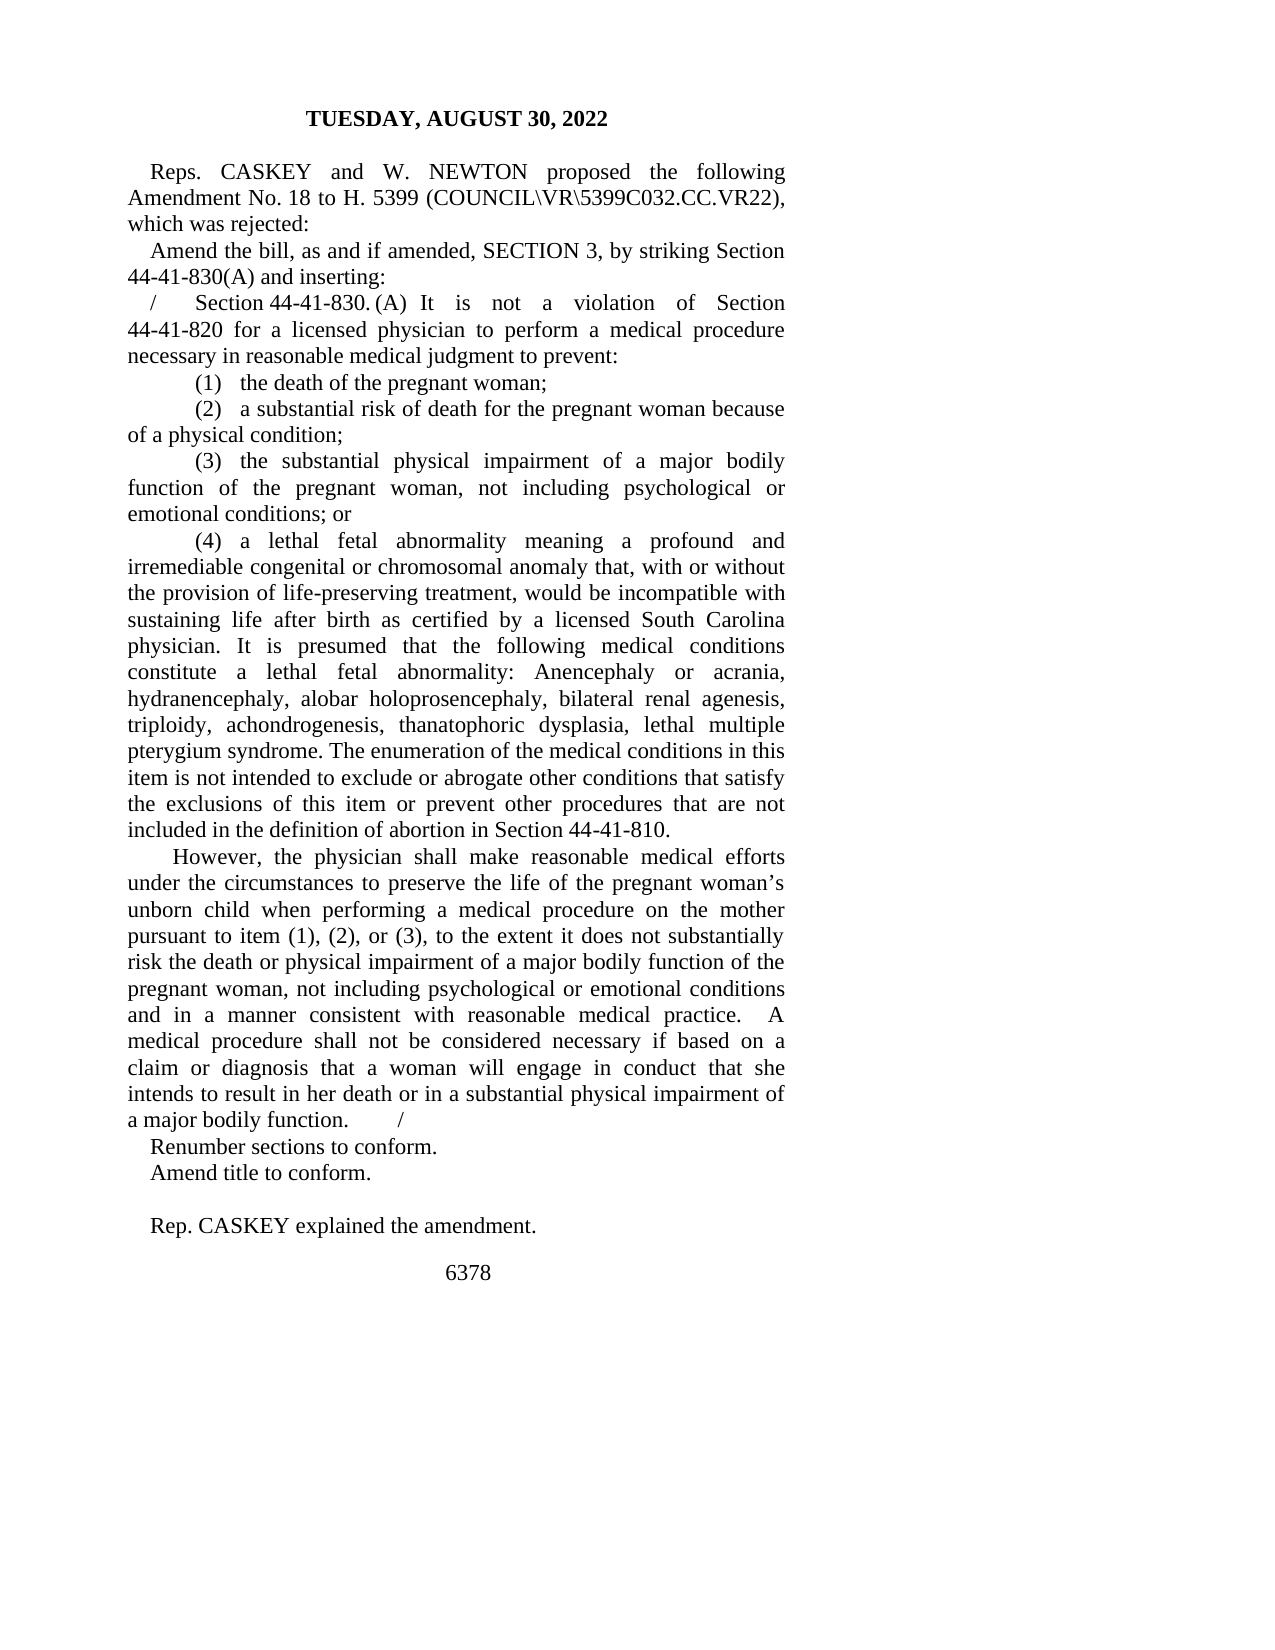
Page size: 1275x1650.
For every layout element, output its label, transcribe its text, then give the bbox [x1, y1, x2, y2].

text (4) a lethal fetal abnormality meaning a profound and irremediable congenital or chromosomal anomaly that, with or without the provision of life-preserving treatment, would be incompatible with sustaining life after birth as certified by a licensed South Carolina physician. It is presumed that the following medical conditions constitute a lethal fetal abnormality: Anencephaly or acrania, hydranencephaly, alobar holoprosencephaly, bilateral renal agenesis, triploidy, achondrogenesis, thanatophoric dysplasia, lethal multiple pterygium syndrome. The enumeration of the medical conditions in this item is not intended to exclude or abrogate other conditions that satisfy the exclusions of this item or prevent other procedures that are not included in the definition of abortion in Section 44-41-810. [127, 527, 786, 843]
text Renumber sections to conform. [127, 1133, 786, 1159]
text However, the physician shall make reasonable medical efforts under the circumstances to preserve the life of the pregnant woman’s unborn child when performing a medical procedure on the mother pursuant to item (1), (2), or (3), to the extent it does not substantially risk the death or physical impairment of a major bodily function of the pregnant woman, not including psychological or emotional conditions and in a manner consistent with reasonable medical practice. A medical procedure shall not be considered necessary if based on a claim or diagnosis that a woman will engage in conduct that she intends to result in her death or in a substantial physical impairment of a major bodily function. / [127, 843, 786, 1133]
text (1) the death of the pregnant woman; [127, 368, 786, 395]
text (2) a substantial risk of death for the pregnant woman because of a physical condition; [127, 395, 786, 448]
text / Section 44-41-830. (A) It is not a violation of Section 44-41-820 for a licensed physician to perform a medical procedure necessary in reasonable medical judgment to prevent: [127, 289, 786, 368]
text (3) the substantial physical impairment of a major bodily function of the pregnant woman, not including psychological or emotional conditions; or [127, 448, 786, 527]
text Amend title to conform. [127, 1159, 786, 1186]
text Amend the bill, as and if amended, SECTION 3, by striking Section 44-41-830(A) and inserting: [127, 237, 786, 289]
text Rep. CASKEY explained the amendment. [127, 1212, 786, 1238]
text Reps. CASKEY and W. NEWTON proposed the following Amendment No. 18 to H. 5399 (COUNCIL\VR\5399C032.CC.VR22), which was rejected: [127, 158, 786, 237]
